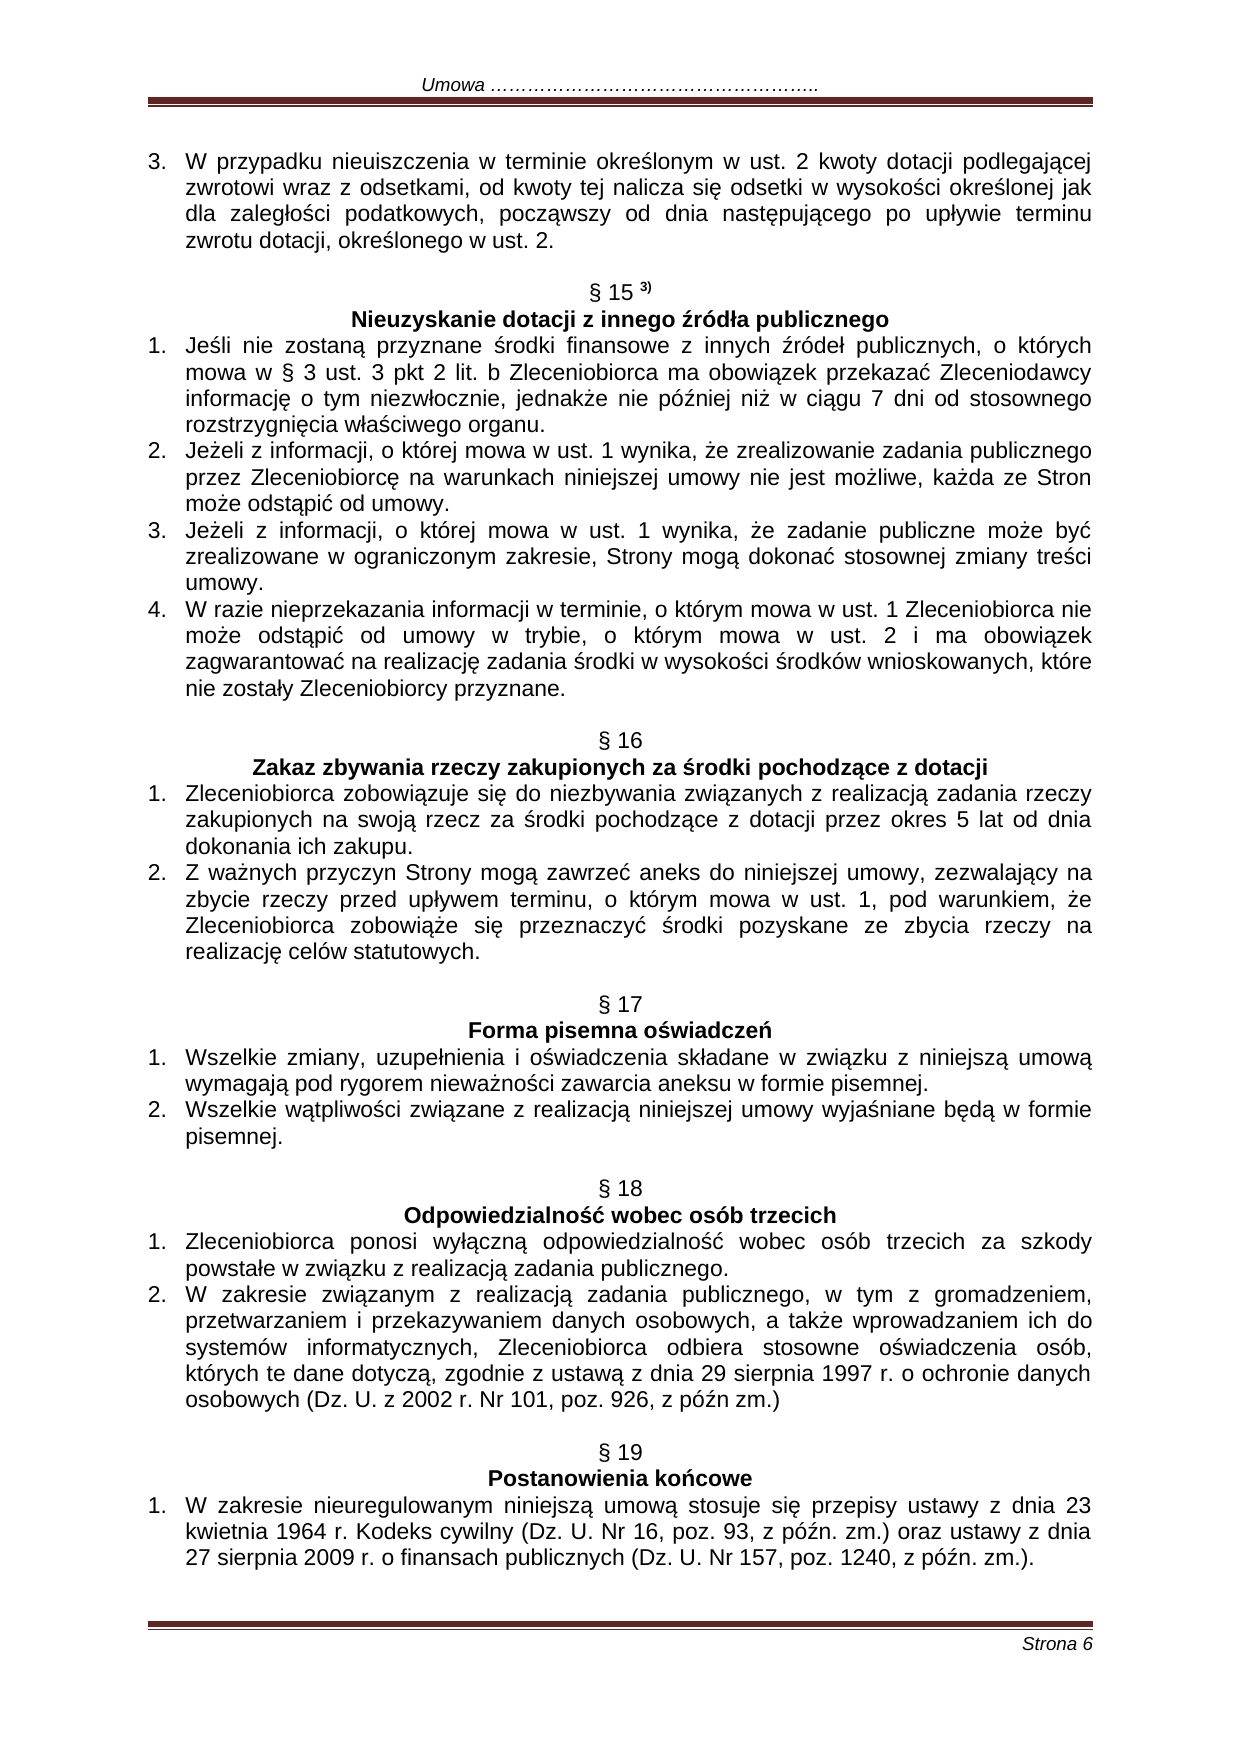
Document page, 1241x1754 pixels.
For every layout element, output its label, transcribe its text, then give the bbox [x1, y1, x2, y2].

list Zleceniobiorca zobowiązuje się do niezbywania związanych z realizacją zadania rzeczy zakupionych na swoją rzecz za środki pochodzące z dotacji przez okres 5 lat od dnia dokonania ich zakupu. [148, 780, 1093, 859]
text Zakaz zbywania rzeczy zakupionych za środki pochodzące z dotacji [148, 754, 1093, 780]
list W razie nieprzekazania informacji w terminie, o którym mowa w ust. 1 Zleceniobiorca nie może odstąpić od umowy w trybie, o którym mowa w ust. 2 i ma obowiązek zagwarantować na realizację zadania środki w wysokości środków wnioskowanych, które nie zostały Zleceniobiorcy przyznane. [148, 596, 1093, 701]
list W zakresie związanym z realizacją zadania publicznego, w tym z gromadzeniem, przetwarzaniem i przekazywaniem danych osobowych, a także wprowadzaniem ich do systemów informatycznych, Zleceniobiorca odbiera stosowne oświadczenia osób, których te dane dotyczą, zgodnie z ustawą z dnia 29 sierpnia 1997 r. o ochronie danych osobowych (Dz. U. z 2002 r. Nr 101, poz. 926, z późn zm.) [148, 1281, 1093, 1413]
text § 15 3) [148, 279, 1093, 306]
list Jeżeli z informacji, o której mowa w ust. 1 wynika, że zrealizowanie zadania publicznego przez Zleceniobiorcę na warunkach niniejszej umowy nie jest możliwe, każda ze Stron może odstąpić od umowy. [148, 437, 1093, 517]
list Zleceniobiorca ponosi wyłączną odpowiedzialność wobec osób trzecich za szkody powstałe w związku z realizacją zadania publicznego. [148, 1228, 1093, 1281]
text § 17 [148, 991, 1093, 1017]
list Jeśli nie zostaną przyznane środki finansowe z innych źródeł publicznych, o których mowa w § 3 ust. 3 pkt 2 lit. b Zleceniobiorca ma obowiązek przekazać Zleceniodawcy informację o tym niezwłocznie, jednakże nie później niż w ciągu 7 dni od stosownego rozstrzygnięcia właściwego organu. [148, 332, 1093, 437]
text Postanowienia końcowe [148, 1465, 1093, 1492]
list W zakresie nieuregulowanym niniejszą umową stosuje się przepisy ustawy z dnia 23 kwietnia 1964 r. Kodeks cywilny (Dz. U. Nr 16, poz. 93, z późn. zm.) oraz ustawy z dnia 27 sierpnia 2009 r. o finansach publicznych (Dz. U. Nr 157, poz. 1240, z późn. zm.). [148, 1492, 1093, 1571]
list Jeżeli z informacji, o której mowa w ust. 1 wynika, że zadanie publiczne może być zrealizowane w ograniczonym zakresie, Strony mogą dokonać stosownej zmiany treści umowy. [148, 517, 1093, 596]
text § 19 [148, 1439, 1093, 1465]
text Odpowiedzialność wobec osób trzecich [148, 1202, 1093, 1228]
list Wszelkie zmiany, uzupełnienia i oświadczenia składane w związku z niniejszą umową wymagają pod rygorem nieważności zawarcia aneksu w formie pisemnej. [148, 1044, 1093, 1096]
list Z ważnych przyczyn Strony mogą zawrzeć aneks do niniejszej umowy, zezwalający na zbycie rzeczy przed upływem terminu, o którym mowa w ust. 1, pod warunkiem, że Zleceniobiorca zobowiąże się przeznaczyć środki pozyskane ze zbycia rzeczy na realizację celów statutowych. [148, 859, 1093, 964]
text § 18 [148, 1175, 1093, 1202]
list Wszelkie wątpliwości związane z realizacją niniejszej umowy wyjaśniane będą w formie pisemnej. [148, 1096, 1093, 1149]
list W przypadku nieuiszczenia w terminie określonym w ust. 2 kwoty dotacji podlegającej zwrotowi wraz z odsetkami, od kwoty tej nalicza się odsetki w wysokości określonej jak dla zaległości podatkowych, począwszy od dnia następującego po upływie terminu zwrotu dotacji, określonego w ust. 2. [148, 148, 1093, 253]
text § 16 [148, 727, 1093, 754]
text Nieuzyskanie dotacji z innego źródła publicznego [148, 306, 1093, 332]
text Forma pisemna oświadczeń [148, 1017, 1093, 1044]
